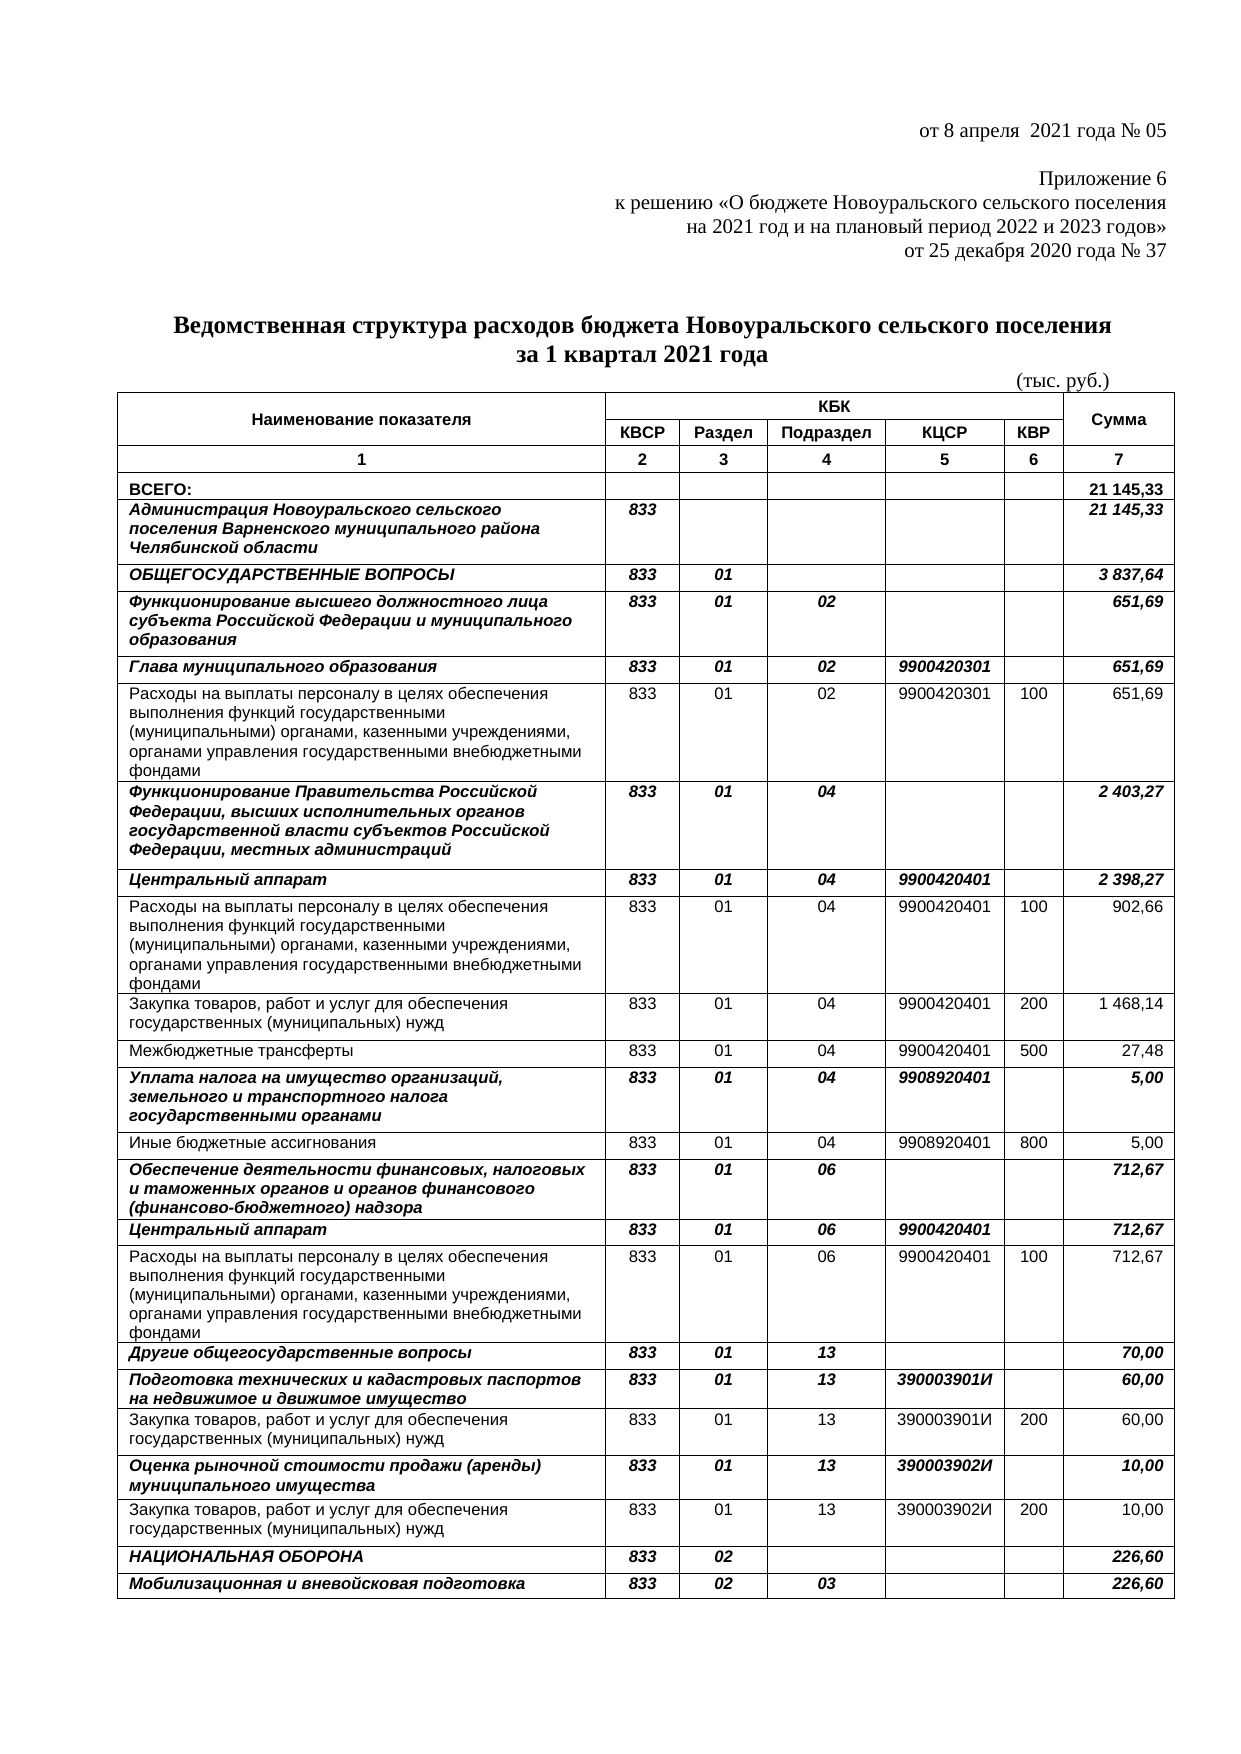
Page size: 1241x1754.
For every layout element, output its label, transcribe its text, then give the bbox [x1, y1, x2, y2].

table_cell 200 [1005, 1500, 1063, 1546]
table_cell Aдминистрация Новоуральского сельского поселения Варненского муниципального района Челябинской области [118, 500, 605, 564]
table_cell 833 [606, 1547, 679, 1572]
table_cell 2 398,27 [1064, 870, 1174, 896]
table_cell 4 [768, 446, 885, 472]
table_cell 01 [680, 1133, 767, 1159]
table_cell [1005, 1370, 1063, 1408]
table_cell 3 837,64 [1064, 565, 1174, 591]
table_cell 200 [1005, 994, 1063, 1040]
table_cell 833 [606, 1409, 679, 1455]
table_cell 100 [1005, 1246, 1063, 1342]
table_cell Иные бюджетные ассигнования [118, 1133, 605, 1159]
table_cell Межбюджетные трансферты [118, 1041, 605, 1067]
table_cell 833 [606, 1133, 679, 1159]
table_cell 902,66 [1064, 897, 1174, 993]
table_cell 01 [680, 1220, 767, 1245]
table_cell 01 [680, 1500, 767, 1546]
table_cell [886, 473, 1004, 498]
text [118, 214, 1167, 238]
table_cell [680, 473, 767, 498]
table_cell 833 [606, 870, 679, 896]
table_cell 390003901И [886, 1370, 1004, 1408]
table_cell 27,48 [1064, 1041, 1174, 1067]
table_cell [886, 1574, 1004, 1598]
table_cell [1005, 473, 1063, 498]
table_cell 06 [768, 1220, 885, 1245]
table_cell 9908920401 [886, 1133, 1004, 1159]
table_cell [680, 500, 767, 564]
table_cell 02 [768, 684, 885, 781]
table_cell 100 [1005, 897, 1063, 993]
table_cell 04 [768, 897, 885, 993]
table_cell 01 [680, 1246, 767, 1342]
table_cell Центральный аппарат [118, 870, 605, 896]
table_cell 6 [1005, 446, 1063, 472]
table_cell [768, 565, 885, 591]
table_cell 2 [606, 446, 679, 472]
table_cell 712,67 [1064, 1220, 1174, 1245]
table_cell [606, 473, 679, 498]
table_cell [768, 473, 885, 498]
table_cell 06 [768, 1160, 885, 1219]
table_cell КЦСР [886, 420, 1004, 445]
table_cell 390003902И [886, 1500, 1004, 1546]
table_cell 833 [606, 1456, 679, 1499]
table_cell [886, 782, 1004, 869]
table_cell 13 [768, 1500, 885, 1546]
table_cell [886, 565, 1004, 591]
table_cell 04 [768, 994, 885, 1040]
table_cell 651,69 [1064, 684, 1174, 781]
table_cell [1005, 1068, 1063, 1132]
table_cell Обеспечение деятельности финансовых, налоговых и таможенных органов и органов финансового (финансово-бюджетного) надзора [118, 1160, 605, 1219]
table_cell 651,69 [1064, 657, 1174, 683]
table_cell [886, 1160, 1004, 1219]
table_cell 10,00 [1064, 1456, 1174, 1499]
table_cell 833 [606, 994, 679, 1040]
table_cell 833 [606, 592, 679, 656]
table_cell Функционирование высшего должностного лица субъекта Российской Федерации и муниципального образования [118, 592, 605, 656]
table_cell [1005, 1547, 1063, 1572]
table_cell [768, 500, 885, 564]
table_cell 833 [606, 1246, 679, 1342]
table_cell 01 [680, 592, 767, 656]
table_cell [1005, 1574, 1063, 1598]
table_cell 9900420301 [886, 684, 1004, 781]
table_cell 651,69 [1064, 592, 1174, 656]
table_cell Оценка рыночной стоимости продажи (аренды) муниципального имущества [118, 1456, 605, 1499]
table_cell 60,00 [1064, 1370, 1174, 1408]
table_cell 833 [606, 897, 679, 993]
table_cell 01 [680, 565, 767, 591]
table_header КБК [606, 393, 1063, 419]
table_cell 712,67 [1064, 1160, 1174, 1219]
text Приложение 6 [118, 166, 1167, 190]
table_cell 21 145,33 [1064, 473, 1174, 498]
table_cell Центральный аппарат [118, 1220, 605, 1245]
table_cell 833 [606, 1343, 679, 1369]
table_cell 60,00 [1064, 1409, 1174, 1455]
text к решению «О бюджете Новоуральского сельского поселения [118, 190, 1167, 214]
table_cell ОБЩЕГОСУДАРСТВЕННЫЕ ВОПРОСЫ [118, 565, 605, 591]
table_cell [1005, 1343, 1063, 1369]
table_cell 01 [680, 1041, 767, 1067]
table_cell 13 [768, 1370, 885, 1408]
table_cell 833 [606, 565, 679, 591]
table_cell 833 [606, 1068, 679, 1132]
table_cell 800 [1005, 1133, 1063, 1159]
table_cell 500 [1005, 1041, 1063, 1067]
table_cell Функционирование Правительства Российской Федерации, высших исполнительных органов государственной власти субъектов Российской Федерации, местных администраций [118, 782, 605, 869]
table_header Наименование показателя [118, 393, 605, 445]
table_cell 9900420401 [886, 994, 1004, 1040]
table_cell ВСЕГО: [118, 473, 605, 498]
table_cell 01 [680, 657, 767, 683]
table_cell 02 [680, 1547, 767, 1572]
table_cell [886, 1547, 1004, 1572]
table_cell [1005, 1456, 1063, 1499]
table_cell 04 [768, 1133, 885, 1159]
table_cell [886, 500, 1004, 564]
table_cell 390003902И [886, 1456, 1004, 1499]
table_cell [1005, 565, 1063, 591]
table_cell 06 [768, 1246, 885, 1342]
table_cell Закупка товаров, работ и услуг для обеспечения государственных (муниципальных) нужд [118, 994, 605, 1040]
table_cell 01 [680, 1160, 767, 1219]
table_cell 226,60 [1064, 1547, 1174, 1572]
table_cell [1005, 657, 1063, 683]
table_cell 9900420401 [886, 1220, 1004, 1245]
table_cell 01 [680, 1343, 767, 1369]
table_cell 9900420401 [886, 897, 1004, 993]
table_cell 833 [606, 1220, 679, 1245]
table_cell [886, 592, 1004, 656]
table_cell 13 [768, 1456, 885, 1499]
table_cell КВСР [606, 420, 679, 445]
table_cell 200 [1005, 1409, 1063, 1455]
table_header Сумма [1064, 393, 1174, 445]
table_cell 9900420301 [886, 657, 1004, 683]
table_cell 01 [680, 870, 767, 896]
table_cell 01 [680, 1068, 767, 1132]
table_cell 04 [768, 782, 885, 869]
table_cell 70,00 [1064, 1343, 1174, 1369]
table_cell Уплата налога на имущество организаций, земельного и транспортного налога государственными органами [118, 1068, 605, 1132]
table_cell 9900420401 [886, 870, 1004, 896]
table_cell НАЦИОНАЛЬНАЯ ОБОРОНА [118, 1547, 605, 1572]
table_cell 9900420401 [886, 1246, 1004, 1342]
table_cell 833 [606, 1370, 679, 1408]
table_cell 13 [768, 1343, 885, 1369]
table_cell 01 [680, 1370, 767, 1408]
table_cell [1005, 592, 1063, 656]
table_cell Раздел [680, 420, 767, 445]
table_cell Другие общегосударственные вопросы [118, 1343, 605, 1369]
table_cell 02 [768, 592, 885, 656]
table_cell Закупка товаров, работ и услуг для обеспечения государственных (муниципальных) нужд [118, 1500, 605, 1546]
table_cell 9908920401 [886, 1068, 1004, 1132]
table_cell 13 [768, 1409, 885, 1455]
table_cell Подраздел [768, 420, 885, 445]
table_cell 833 [606, 1160, 679, 1219]
table_cell 390003901И [886, 1409, 1004, 1455]
table_cell 833 [606, 1041, 679, 1067]
table_cell [768, 1547, 885, 1572]
table_cell Закупка товаров, работ и услуг для обеспечения государственных (муниципальных) нужд [118, 1409, 605, 1455]
table_cell 226,60 [1064, 1574, 1174, 1598]
table_cell 02 [680, 1574, 767, 1598]
table_cell 1 [118, 446, 605, 472]
table_cell 03 [768, 1574, 885, 1598]
table_cell 833 [606, 782, 679, 869]
table_cell 01 [680, 1456, 767, 1499]
table_cell Мобилизационная и вневойсковая подготовка [118, 1574, 605, 1598]
text (тыс. руб.) [118, 368, 1167, 392]
table_cell 7 [1064, 446, 1174, 472]
table_cell 833 [606, 1574, 679, 1598]
table_cell 04 [768, 1041, 885, 1067]
table_cell 01 [680, 1409, 767, 1455]
table_cell 01 [680, 684, 767, 781]
table_cell 5 [886, 446, 1004, 472]
table_cell 833 [606, 500, 679, 564]
table_cell 5,00 [1064, 1133, 1174, 1159]
table_cell 1 468,14 [1064, 994, 1174, 1040]
table_cell КВР [1005, 420, 1063, 445]
table_cell [1005, 870, 1063, 896]
table_cell [1005, 1220, 1063, 1245]
table_cell Подготовка технических и кадастровых паспортов на недвижимое и движимое имущество [118, 1370, 605, 1408]
text Ведомственная структура расходов бюджета Новоуральского сельского поселения [118, 311, 1167, 339]
table_cell 01 [680, 994, 767, 1040]
table_cell 21 145,33 [1064, 500, 1174, 564]
text за 1 квартал 2021 года [118, 339, 1167, 368]
table_cell 100 [1005, 684, 1063, 781]
table_cell 712,67 [1064, 1246, 1174, 1342]
table_cell 2 403,27 [1064, 782, 1174, 869]
table_cell 04 [768, 870, 885, 896]
table_cell 01 [680, 897, 767, 993]
table_cell 04 [768, 1068, 885, 1132]
table_cell [1005, 1160, 1063, 1219]
table_cell 01 [680, 782, 767, 869]
table_cell 5,00 [1064, 1068, 1174, 1132]
table_cell 833 [606, 657, 679, 683]
table_cell [886, 1343, 1004, 1369]
text от 8 апреля 2021 года № 05 [118, 118, 1167, 142]
table_cell 10,00 [1064, 1500, 1174, 1546]
table_cell Глава муниципального образования [118, 657, 605, 683]
table_cell 833 [606, 684, 679, 781]
text от 25 декабря 2020 года № 37 [118, 238, 1167, 262]
table_cell [1005, 500, 1063, 564]
table_cell 02 [768, 657, 885, 683]
table_cell 3 [680, 446, 767, 472]
table_cell [1005, 782, 1063, 869]
table_cell 833 [606, 1500, 679, 1546]
table_cell 9900420401 [886, 1041, 1004, 1067]
